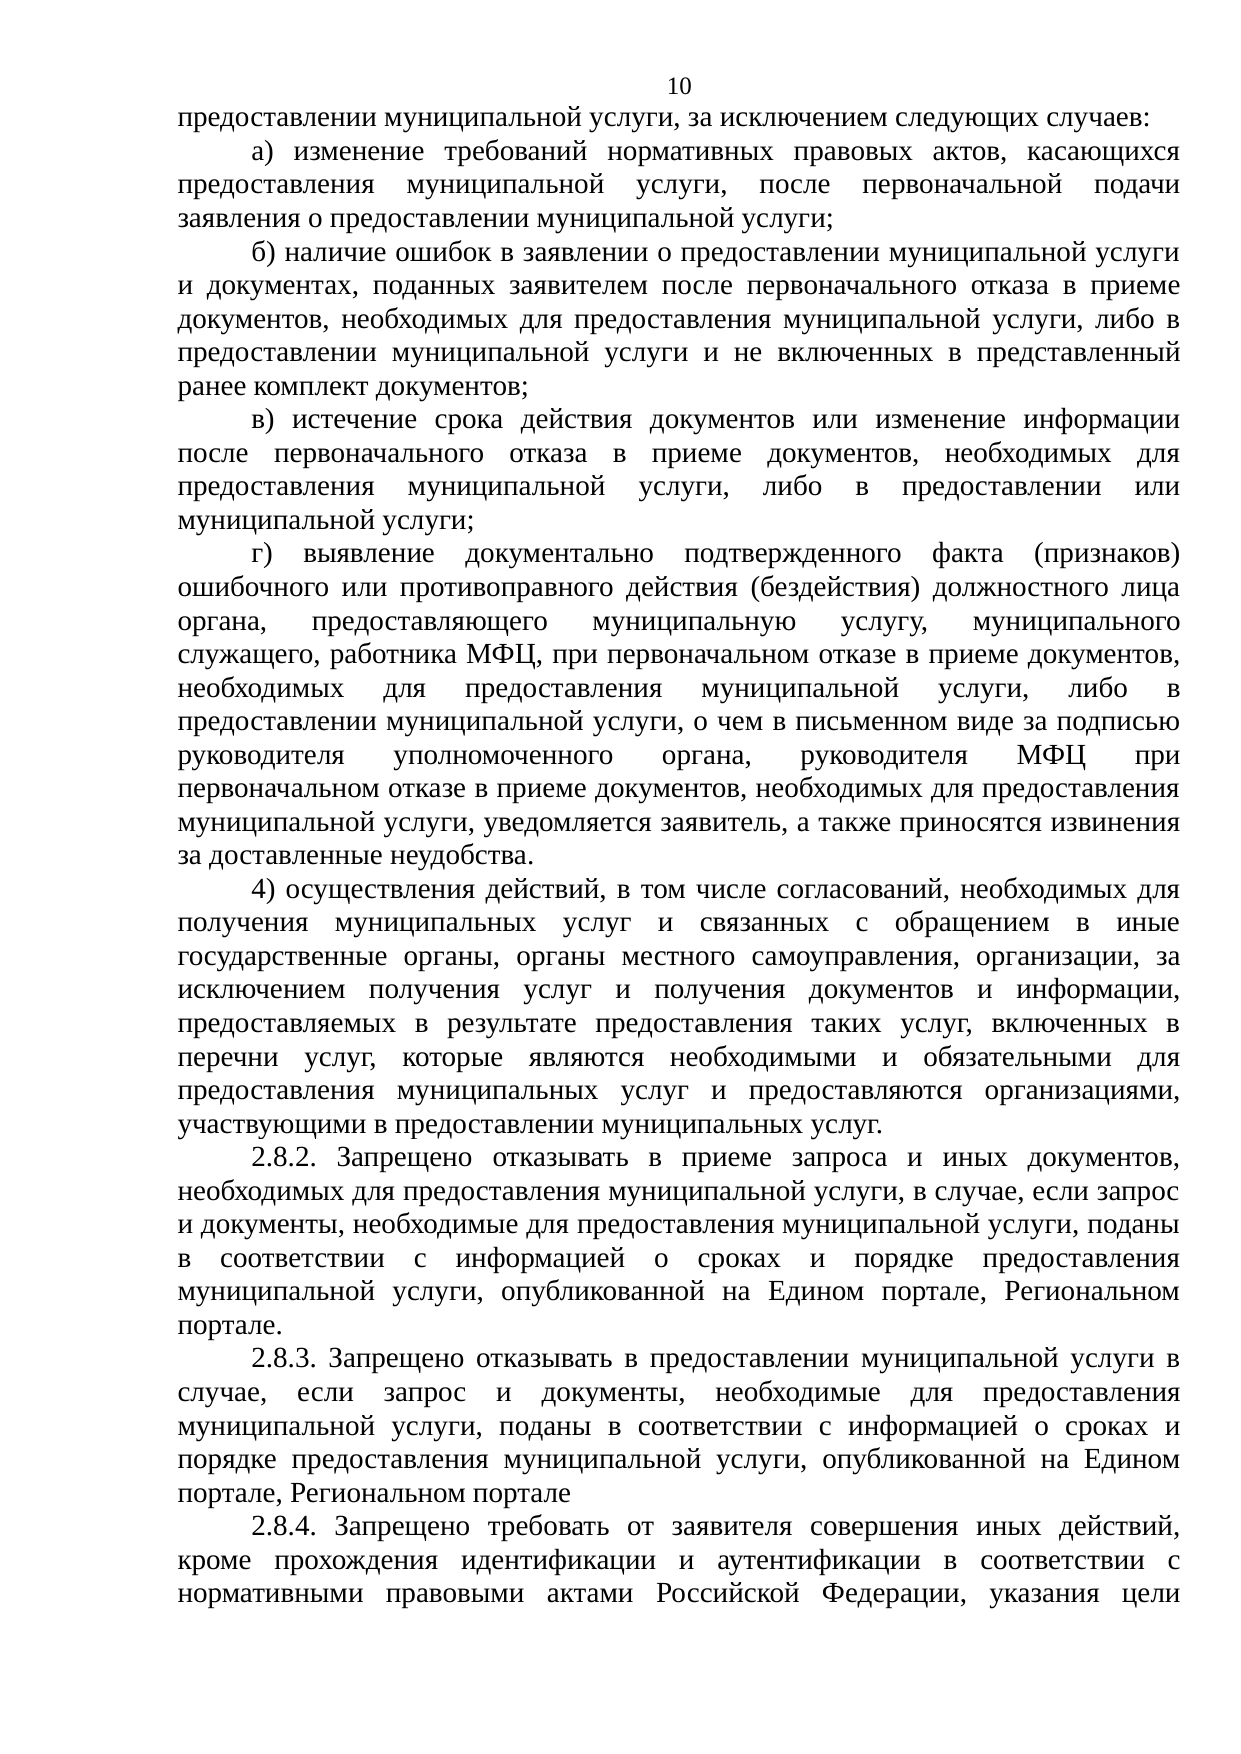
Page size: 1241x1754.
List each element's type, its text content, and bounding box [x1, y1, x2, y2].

text б) наличие ошибок в заявлении о предоставлении муниципальной услуги и документах, поданных заявителем после первоначального отказа в приеме документов, необходимых для предоставления муниципальной услуги, либо в предоставлении муниципальной услуги и не включенных в представленный ранее комплект документов; [177, 234, 1181, 401]
text г) выявление документально подтвержденного факта (признаков) ошибочного или противоправного действия (бездействия) должностного лица органа, предоставляющего муниципальную услугу, муниципального служащего, работника МФЦ, при первоначальном отказе в приеме документов, необходимых для предоставления муниципальной услуги, либо в предоставлении муниципальной услуги, о чем в письменном виде за подписью руководителя уполномоченного органа, руководителя МФЦ при первоначальном отказе в приеме документов, необходимых для предоставления муниципальной услуги, уведомляется заявитель, а также приносятся извинения за доставленные неудобства. [177, 536, 1181, 871]
text 4) осуществления действий, в том числе согласований, необходимых для получения муниципальных услуг и связанных с обращением в иные государственные органы, органы местного самоуправления, организации, за исключением получения услуг и получения документов и информации, предоставляемых в результате предоставления таких услуг, включенных в перечни услуг, которые являются необходимыми и обязательными для предоставления муниципальных услуг и предоставляются организациями, участвующими в предоставлении муниципальных услуг. [177, 871, 1181, 1139]
text 2.8.3. Запрещено отказывать в предоставлении муниципальной услуги в случае, если запрос и документы, необходимые для предоставления муниципальной услуги, поданы в соответствии с информацией о сроках и порядке предоставления муниципальной услуги, опубликованной на Едином портале, Региональном портале [177, 1341, 1181, 1508]
text в) истечение срока действия документов или изменение информации после первоначального отказа в приеме документов, необходимых для предоставления муниципальной услуги, либо в предоставлении или муниципальной услуги; [177, 401, 1181, 536]
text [177, 99, 1181, 133]
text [177, 1508, 1181, 1609]
text а) изменение требований нормативных правовых актов, касающихся предоставления муниципальной услуги, после первоначальной подачи заявления о предоставлении муниципальной услуги; [177, 133, 1181, 234]
text 2.8.2. Запрещено отказывать в приеме запроса и иных документов, необходимых для предоставления муниципальной услуги, в случае, если запрос и документы, необходимые для предоставления муниципальной услуги, поданы в соответствии с информацией о сроках и порядке предоставления муниципальной услуги, опубликованной на Едином портале, Региональном портале. [177, 1139, 1181, 1341]
